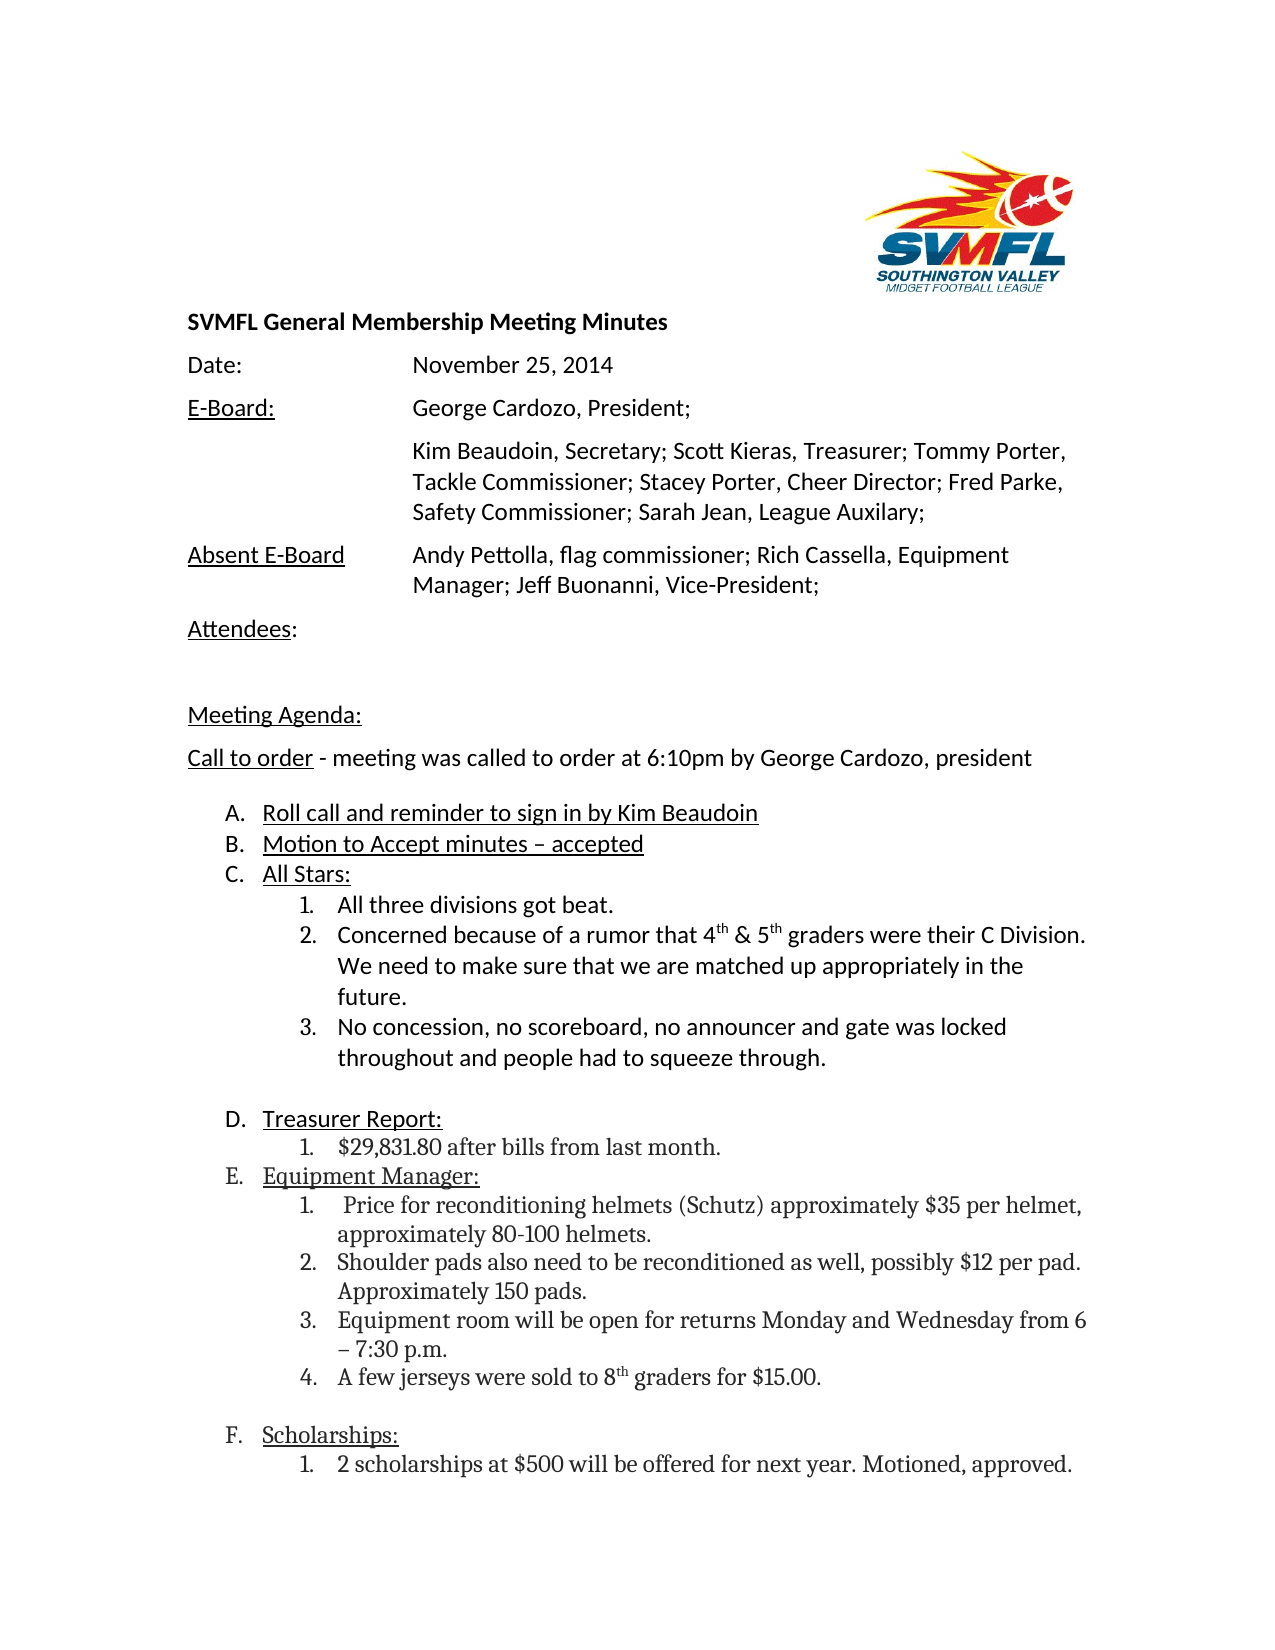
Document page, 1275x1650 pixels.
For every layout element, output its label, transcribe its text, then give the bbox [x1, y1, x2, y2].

text Call to order - meeting was called to order at 6:10pm by George Cardozo, president [187, 742, 1087, 772]
picture [862, 150, 1088, 294]
text SVMFL General Membership Meeting Minutes [187, 306, 1087, 337]
list 2 scholarships at $500 will be offered for next year. Motioned, approved. [300, 1449, 1087, 1478]
list Treasurer Report: [225, 1103, 1087, 1133]
list $29,831.80 after bills from last month. [300, 1133, 1087, 1162]
list Scholarships: [225, 1421, 1087, 1449]
list All three divisions got beat. [300, 889, 1087, 920]
text Absent E-Board Andy Pettolla, flag commissioner; Rich Cassella, Equipment Manager; Jeff Buonanni, Vice-President; [187, 539, 1087, 600]
text Meeting Agenda: [187, 699, 1087, 729]
list Equipment room will be open for returns Monday and Wednesday from 6 – 7:30 p.m. [300, 1306, 1087, 1363]
list A few jerseys were sold to 8th graders for $15.00. [300, 1363, 1087, 1392]
list Motion to Accept minutes – accepted [225, 828, 1087, 859]
list No concession, no scoreboard, no announcer and gate was locked throughout and people had to squeeze through. [300, 1011, 1087, 1072]
text E-Board: George Cardozo, President; [187, 392, 1087, 423]
text Date: November 25, 2014 [187, 349, 1087, 379]
list Concerned because of a rumor that 4th & 5th graders were their C Division. We need to make sure that we are matched up appropriately in the future. [300, 920, 1087, 1011]
list Shoulder pads also need to be reconditioned as well, possibly $12 per pad. Approximately 150 pads. [300, 1248, 1087, 1306]
list Roll call and reminder to sign in by Kim Beaudoin [225, 798, 1087, 828]
list All Stars: [225, 859, 1087, 889]
text Kim Beaudoin, Secretary; Scott Kieras, Treasurer; Tommy Porter, Tackle Commissioner; Stacey Porter, Cheer Director; Fred Parke, Safety Commissioner; Sarah Jean, League Auxilary; [412, 435, 1087, 527]
list Price for reconditioning helmets (Schutz) approximately $35 per helmet, approximately 80-100 helmets. [300, 1191, 1087, 1248]
list Equipment Manager: [225, 1162, 1087, 1191]
text Attendees: [187, 613, 1087, 643]
